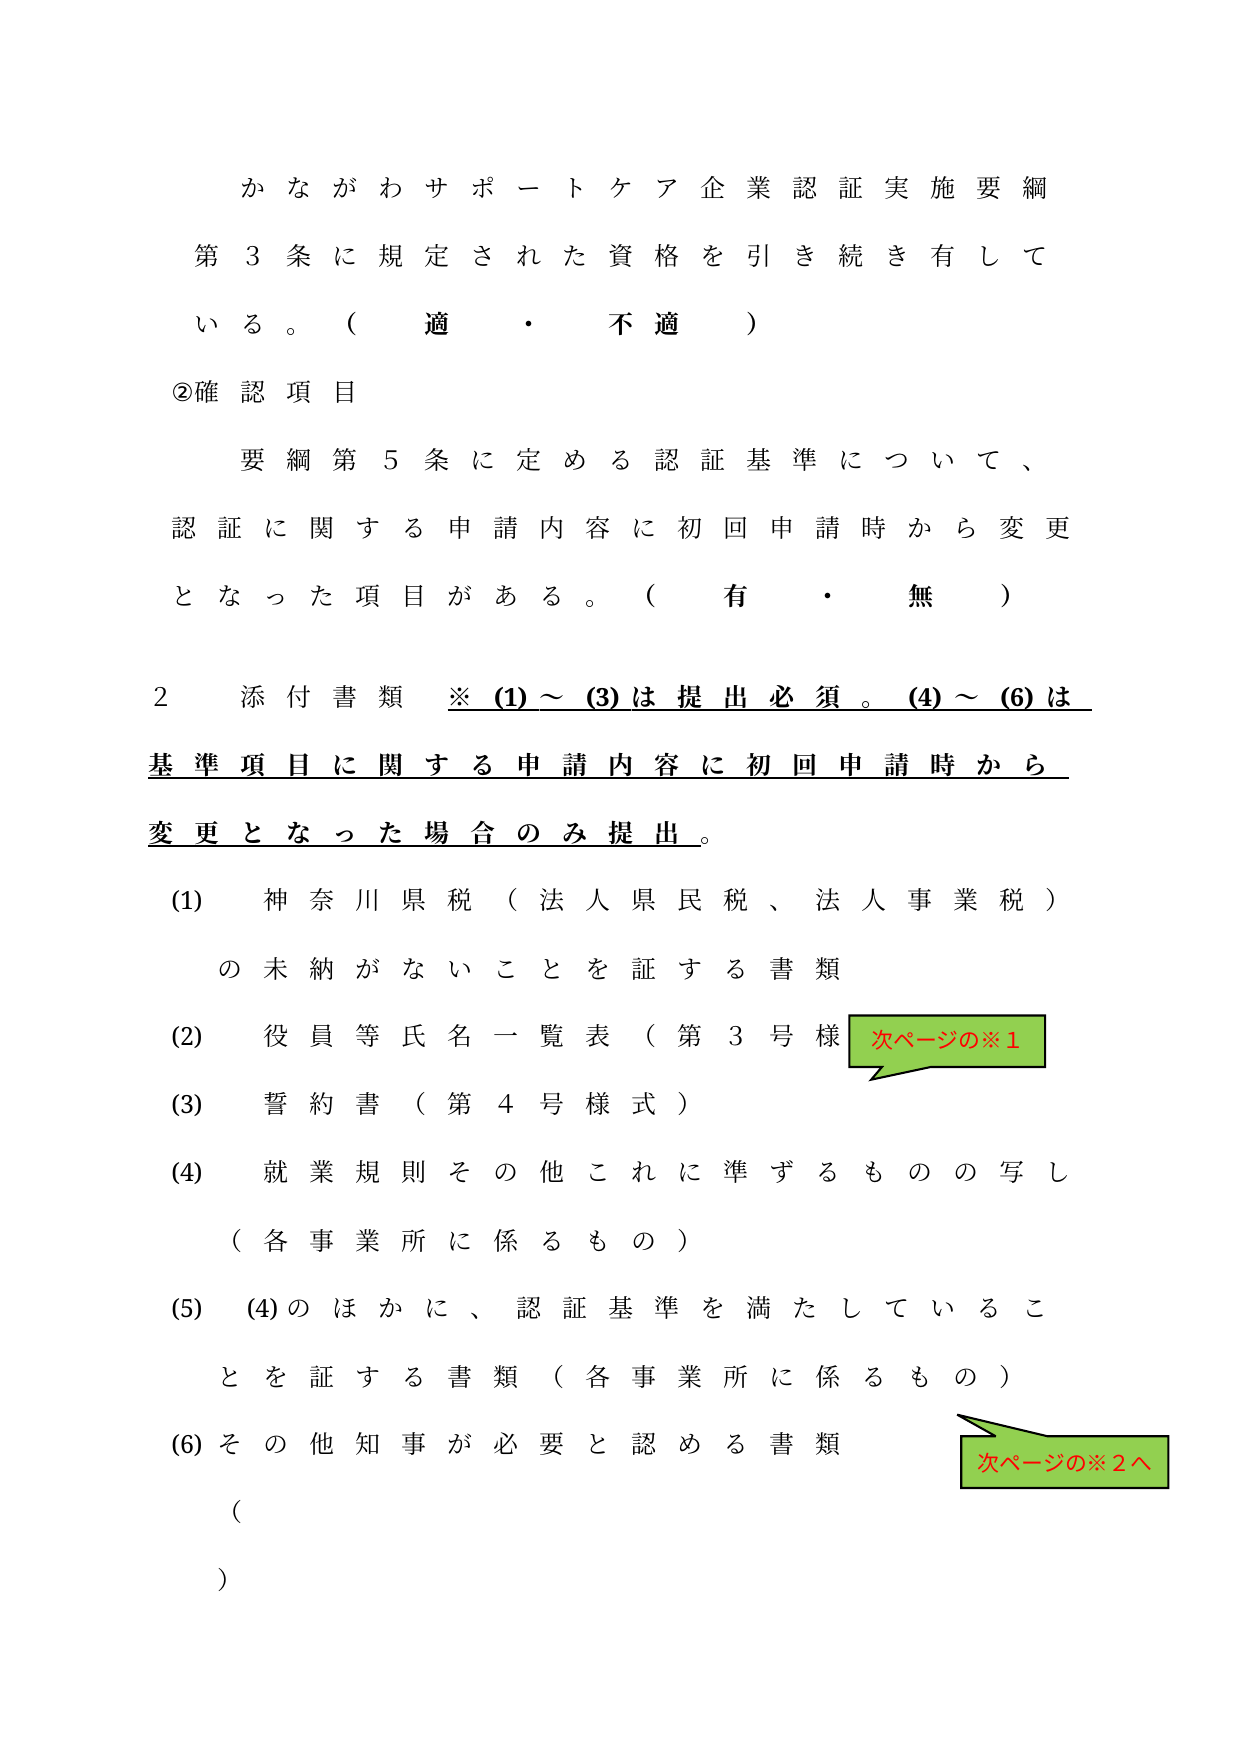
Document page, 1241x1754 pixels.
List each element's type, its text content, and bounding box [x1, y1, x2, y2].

text かながわサポートケア企業認証実施要綱第３条に規定された資格を引き続き有している。（ 適 ・ 不適 ） [148, 153, 1092, 357]
list 誓約書（第４号様式） [161, 1070, 1092, 1138]
text (6) その他知事が必要と認める書類 [148, 1409, 1092, 1477]
text ②確認項目 [148, 357, 1092, 424]
text 要綱第５条に定める認証基準について、認証に関する申請内容に初回申請時から変更となった項目がある。（ 有 ・ 無 ） [148, 424, 1092, 628]
list (4)のほかに、認証基準を満たしていることを証する書類（各事業所に係るもの） [161, 1273, 1092, 1409]
list 神奈川県税（法人県民税、法人事業税）の未納がないことを証する書類 [161, 866, 1092, 1002]
text （ ） [211, 1477, 1092, 1613]
list 就業規則その他これに準ずるものの写し（各事業所に係るもの） [161, 1138, 1092, 1273]
text ２ 添付書類 ※(1)～(3)は提出必須。(4)～(6)は基準項目に関する申請内容に初回申請時から変更となった場合のみ提出。 [148, 662, 1092, 866]
list 役員等氏名一覧表（第３号様式） [161, 1002, 1092, 1070]
